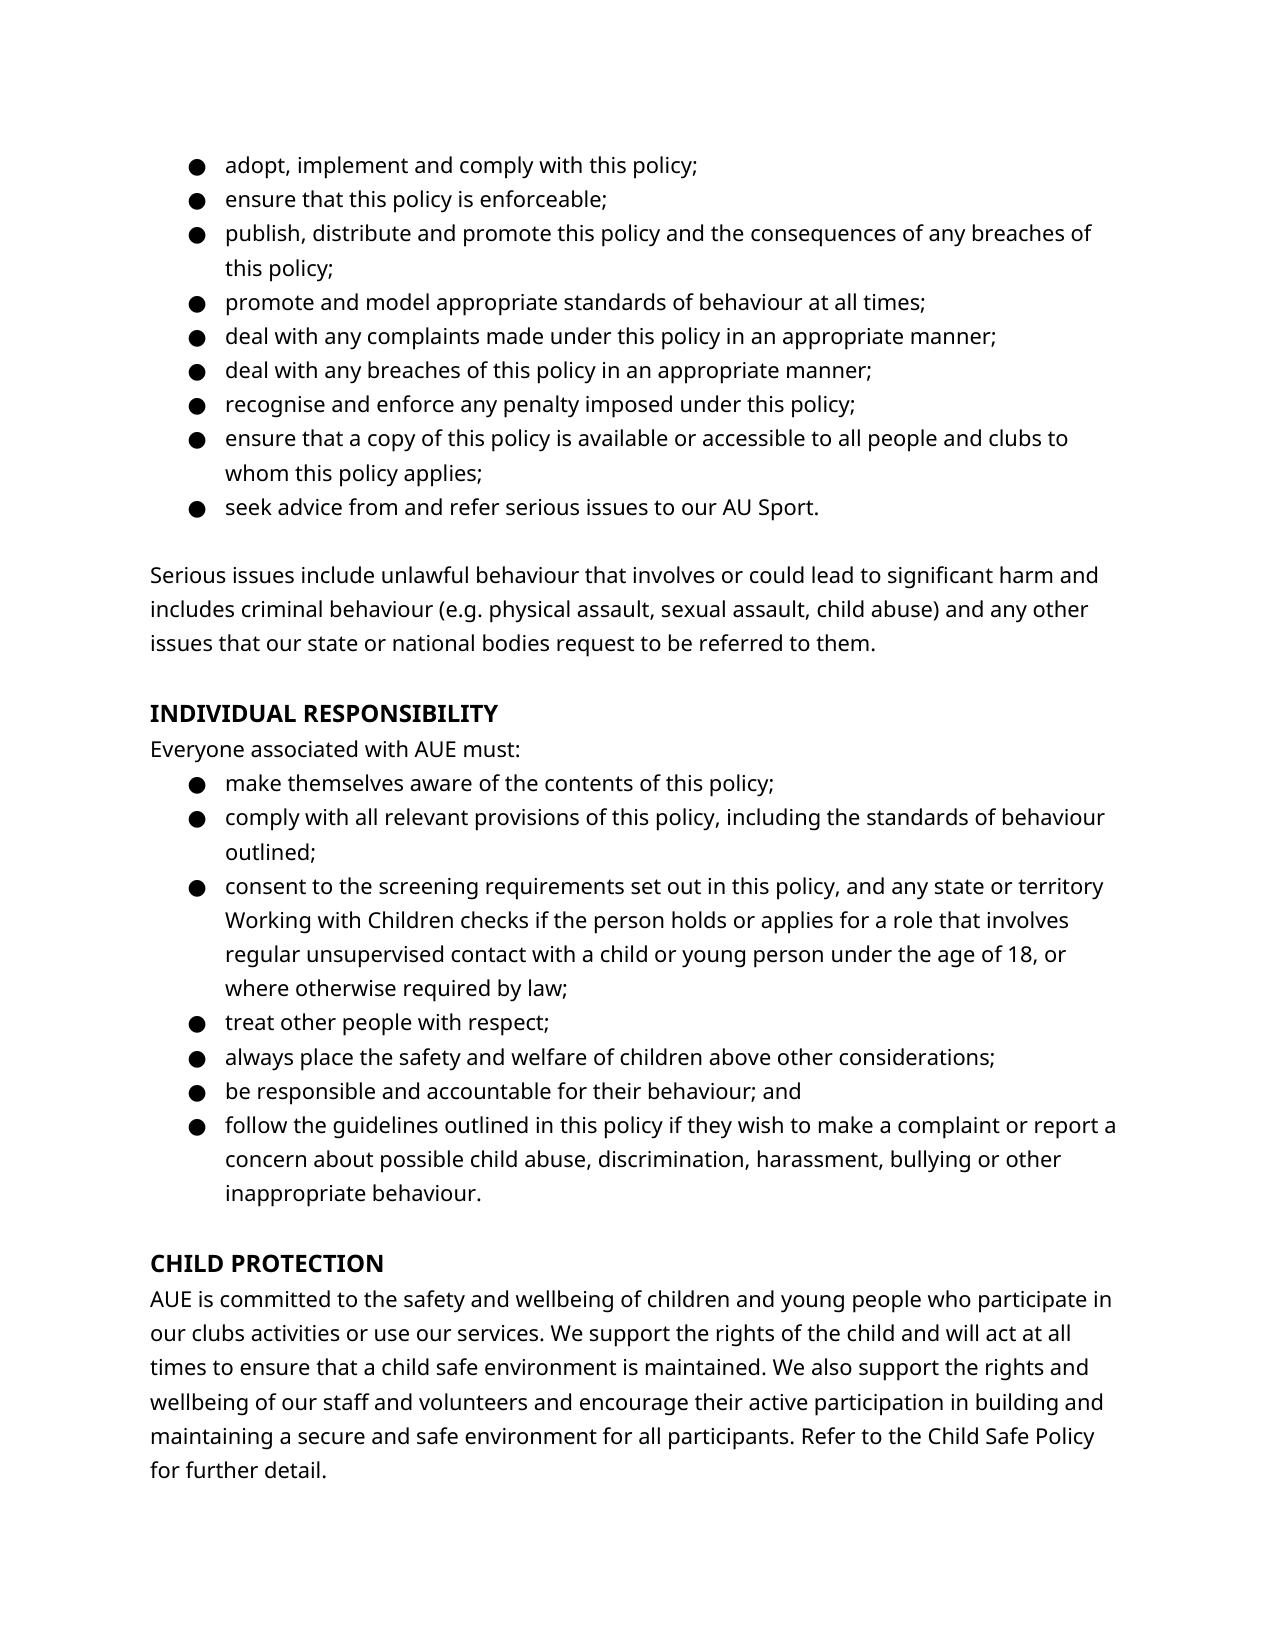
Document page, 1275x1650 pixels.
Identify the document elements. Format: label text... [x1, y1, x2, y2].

list ensure that a copy of this policy is available or accessible to all people and clubs to whom this policy applies; [187, 423, 1125, 487]
list consent to the screening requirements set out in this policy, and any state or territory Working with Children checks if the person holds or applies for a role that involves regular unsupervised contact with a child or young person under the age of 18, or where otherwise required by law; [187, 871, 1125, 1003]
list deal with any complaints made under this policy in an appropriate manner; [187, 321, 1125, 351]
text Everyone associated with AUE must: [150, 734, 1125, 764]
list treat other people with respect; [187, 1007, 1125, 1037]
list seek advice from and refer serious issues to our AU Sport. [187, 492, 1125, 521]
text CHILD PROTECTION [150, 1247, 1125, 1279]
list recognise and enforce any penalty imposed under this policy; [187, 389, 1125, 419]
list ensure that this policy is enforceable; [187, 184, 1125, 214]
list comply with all relevant provisions of this policy, including the standards of behaviour outlined; [187, 802, 1125, 866]
text AUE is committed to the safety and wellbeing of children and young people who participate in our clubs activities or use our services. We support the rights of the child and will act at all times to ensure that a child safe environment is maintained. We also support the rights and wellbeing of our staff and volunteers and encourage their active participation in building and maintaining a secure and safe environment for all participants. Refer to the Child Safe Policy for further detail. [150, 1284, 1125, 1484]
text Serious issues include unlawful behaviour that involves or could lead to significant harm and includes criminal behaviour (e.g. physical assault, sexual assault, child abuse) and any other issues that our state or national bodies request to be referred to them. [150, 560, 1125, 658]
list promote and model appropriate standards of behaviour at all times; [187, 287, 1125, 316]
list make themselves aware of the contents of this policy; [187, 768, 1125, 798]
list follow the guidelines outlined in this policy if they wish to make a complaint or report a concern about possible child abuse, discrimination, harassment, bullying or other inappropriate behaviour. [187, 1110, 1125, 1208]
list be responsible and accountable for their behaviour; and [187, 1076, 1125, 1106]
list always place the safety and welfare of children above other considerations; [187, 1042, 1125, 1071]
list publish, distribute and promote this policy and the consequences of any breaches of this policy; [187, 218, 1125, 282]
list adopt, implement and comply with this policy; [187, 150, 1125, 180]
list deal with any breaches of this policy in an appropriate manner; [187, 355, 1125, 385]
text INDIVIDUAL RESPONSIBILITY [150, 697, 1125, 729]
